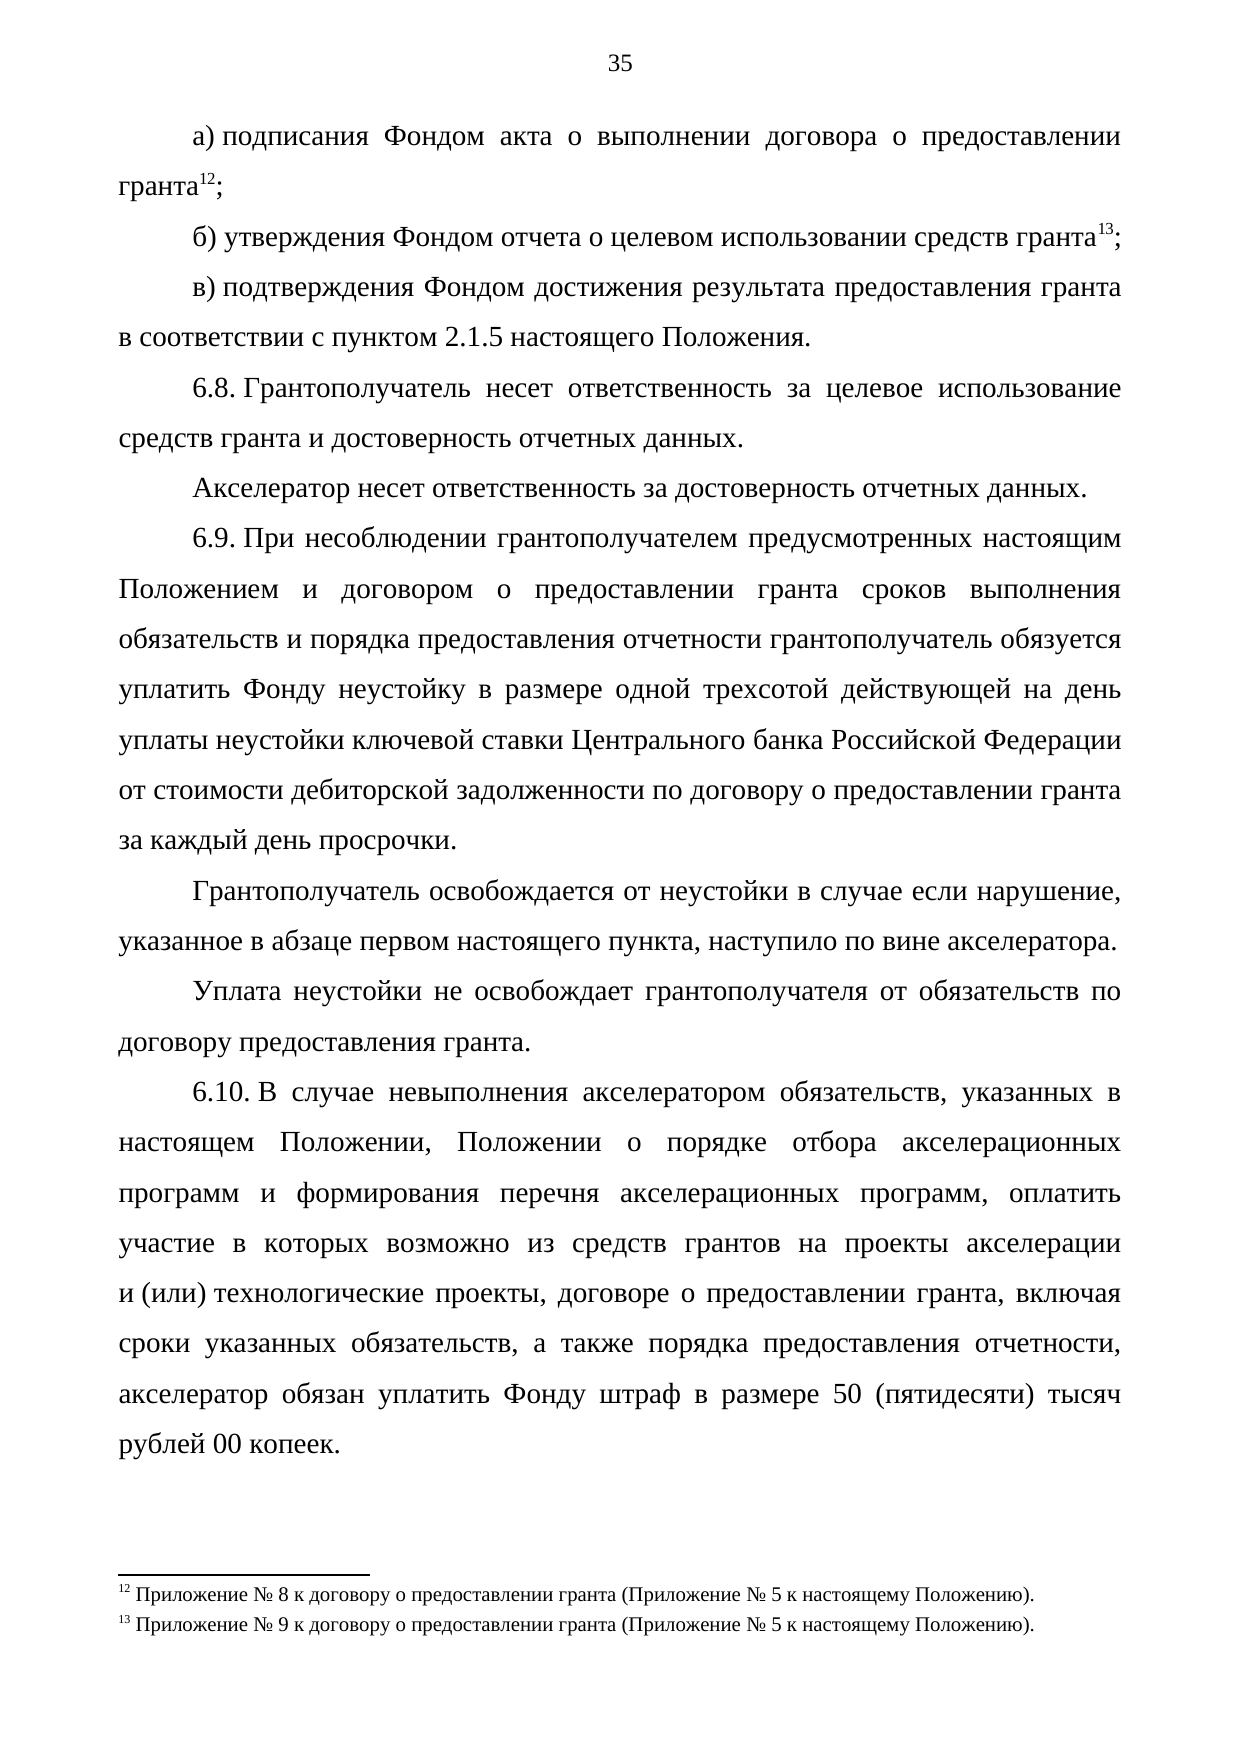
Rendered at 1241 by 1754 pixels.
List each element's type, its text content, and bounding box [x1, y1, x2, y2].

list подтверждения Фондом достижения результата предоставления гранта в соответствии с пунктом 2.1.5 настоящего Положения. [118, 269, 1122, 353]
list Грантополучатель несет ответственность за целевое использование средств гранта и достоверность отчетных данных. [118, 370, 1122, 453]
list подписания Фондом акта о выполнении договора о предоставлении гранта; [118, 118, 1122, 202]
text Акселератор несет ответственность за достоверность отчетных данных. [118, 470, 1122, 504]
list При несоблюдении грантополучателем предусмотренных настоящим Положением и договором о предоставлении гранта сроков выполнения обязательств и порядка предоставления отчетности грантополучатель обязуется уплатить Фонду неустойку в размере одной трехсотой действующей на день уплаты неустойки ключевой ставки Центрального банка Российской Федерации от стоимости дебиторской задолженности по договору о предоставлении гранта за каждый день просрочки. [118, 521, 1122, 856]
list В случае невыполнения акселератором обязательств, указанных в настоящем Положении, Положении о порядке отбора акселерационных программ и формирования перечня акселерационных программ, оплатить участие в которых возможно из средств грантов на проекты акселерации и (или) технологические проекты, договоре о предоставлении гранта, включая сроки указанных обязательств, а также порядка предоставления отчетности, акселератор обязан уплатить Фонду штраф в размере 50 (пятидесяти) тысяч рублей 00 копеек. [118, 1074, 1122, 1460]
text Уплата неустойки не освобождает грантополучателя от обязательств по договору предоставления гранта. [118, 973, 1122, 1057]
list утверждения Фондом отчета о целевом использовании средств гранта; [118, 219, 1122, 252]
text Грантополучатель освобождается от неустойки в случае если нарушение, указанное в абзаце первом настоящего пункта, наступило по вине акселератора. [118, 873, 1122, 957]
